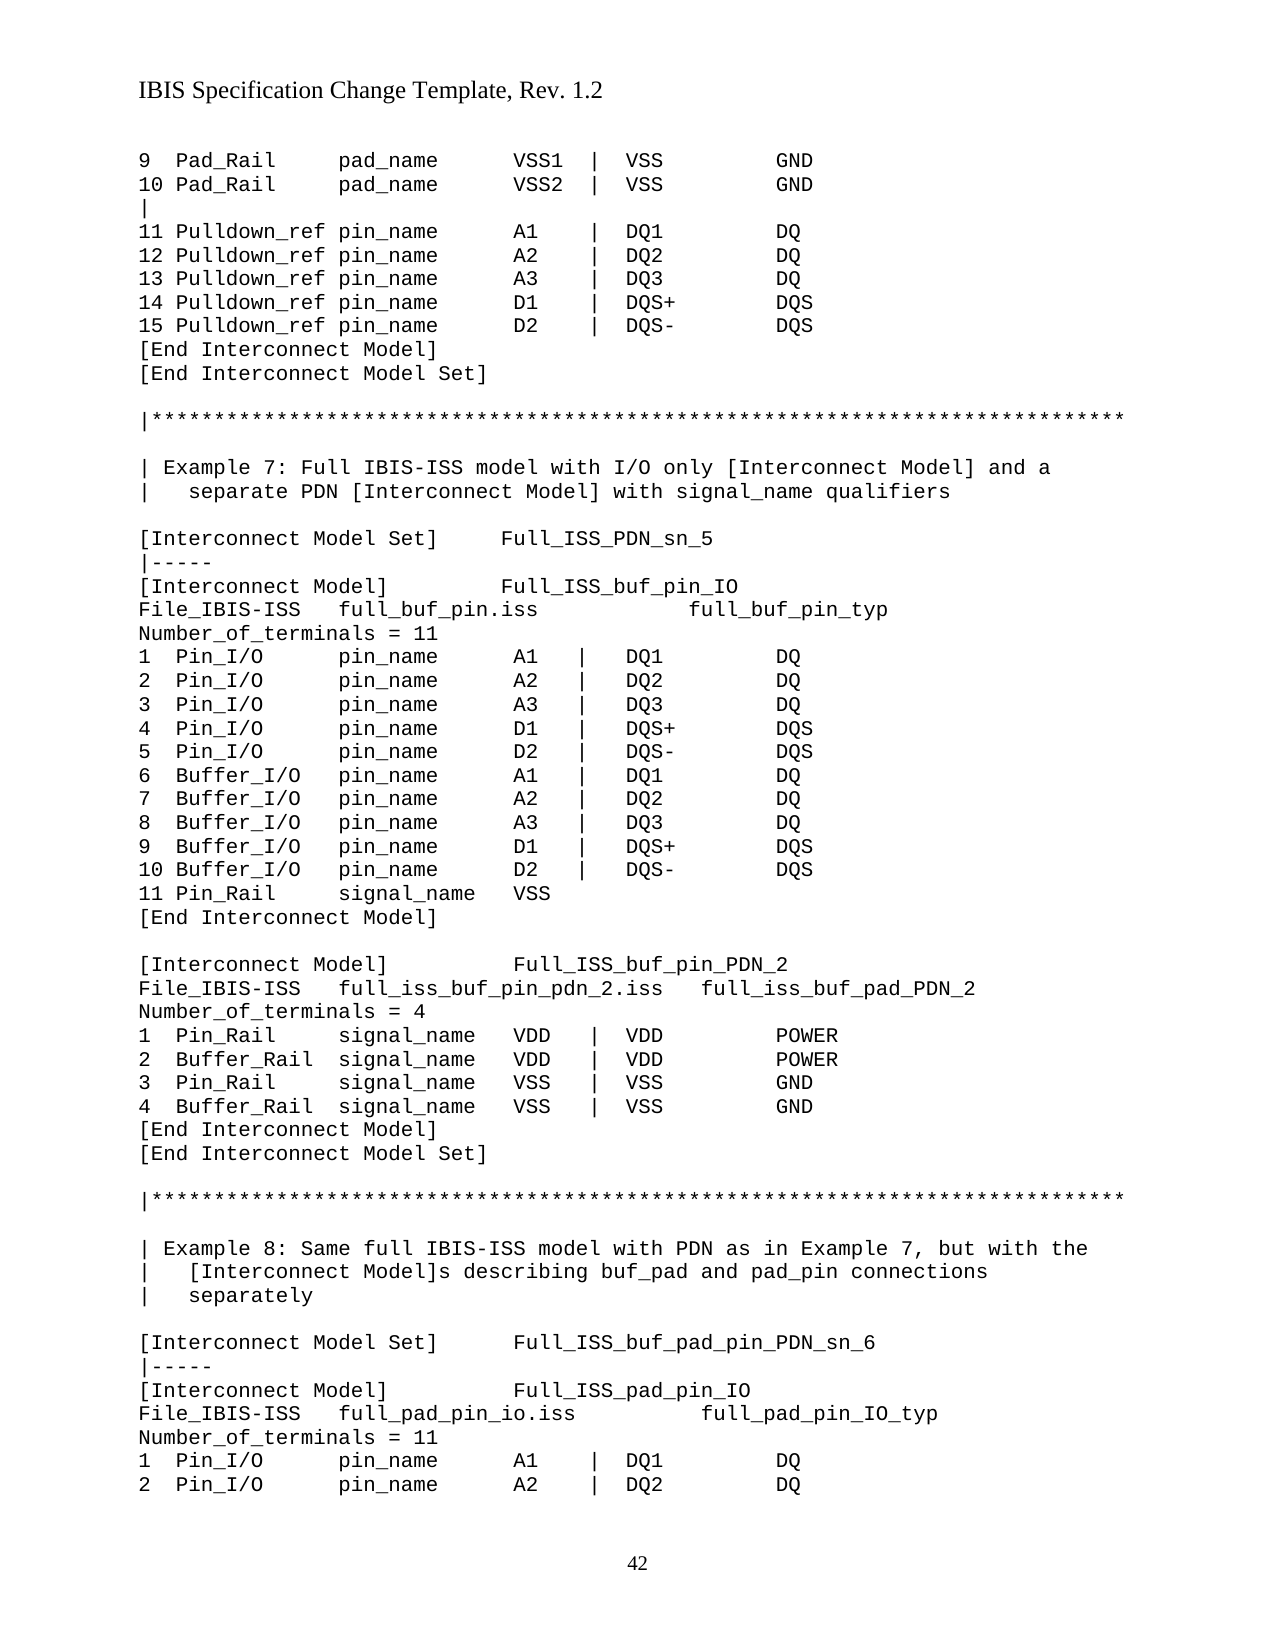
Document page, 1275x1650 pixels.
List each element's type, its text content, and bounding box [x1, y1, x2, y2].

text [Interconnect Model Set] Full_ISS_PDN_sn_5 [138, 528, 1137, 552]
text | [138, 197, 1137, 221]
text 2 Pin_I/O pin_name A2 | DQ2 DQ [138, 1474, 1137, 1498]
text 6 Buffer_I/O pin_name A1 | DQ1 DQ [138, 765, 1137, 788]
text File_IBIS-ISS full_pad_pin_io.iss full_pad_pin_IO_typ [138, 1403, 1137, 1427]
text 1 Pin_I/O pin_name A1 | DQ1 DQ [138, 1451, 1137, 1474]
text [End Interconnect Model] [138, 339, 1137, 363]
text 12 Pulldown_ref pin_name A2 | DQ2 DQ [138, 244, 1137, 268]
text 4 Buffer_Rail signal_name VSS | VSS GND [138, 1096, 1137, 1119]
text 14 Pulldown_ref pin_name D1 | DQS+ DQS [138, 292, 1137, 316]
text | [Interconnect Model]s describing buf_pad and pad_pin connections [138, 1261, 1137, 1285]
text [End Interconnect Model Set] [138, 1143, 1137, 1167]
text File_IBIS-ISS full_buf_pin.iss full_buf_pin_typ [138, 599, 1137, 623]
text 11 Pin_Rail signal_name VSS [138, 883, 1137, 907]
text 10 Buffer_I/O pin_name D2 | DQS- DQS [138, 859, 1137, 883]
text [Interconnect Model] Full_ISS_buf_pin_PDN_2 [138, 954, 1137, 978]
text 1 Pin_I/O pin_name A1 | DQ1 DQ [138, 647, 1137, 670]
text [Interconnect Model] Full_ISS_buf_pin_IO [138, 576, 1137, 599]
text 10 Pad_Rail pad_name VSS2 | VSS GND [138, 174, 1137, 197]
text 13 Pulldown_ref pin_name A3 | DQ3 DQ [138, 268, 1137, 292]
text | Example 8: Same full IBIS-ISS model with PDN as in Example 7, but with the [138, 1238, 1137, 1261]
text Number_of_terminals = 11 [138, 623, 1137, 647]
text [Interconnect Model Set] Full_ISS_buf_pad_pin_PDN_sn_6 [138, 1332, 1137, 1356]
text 15 Pulldown_ref pin_name D2 | DQS- DQS [138, 316, 1137, 339]
text 4 Pin_I/O pin_name D1 | DQS+ DQS [138, 717, 1137, 741]
text 1 Pin_Rail signal_name VDD | VDD POWER [138, 1025, 1137, 1048]
text 3 Pin_I/O pin_name A3 | DQ3 DQ [138, 694, 1137, 717]
text File_IBIS-ISS full_iss_buf_pin_pdn_2.iss full_iss_buf_pad_PDN_2 [138, 978, 1137, 1001]
text 7 Buffer_I/O pin_name A2 | DQ2 DQ [138, 788, 1137, 812]
text 11 Pulldown_ref pin_name A1 | DQ1 DQ [138, 221, 1137, 244]
text 8 Buffer_I/O pin_name A3 | DQ3 DQ [138, 812, 1137, 836]
text |****************************************************************************** [138, 1190, 1137, 1214]
text | separate PDN [Interconnect Model] with signal_name qualifiers [138, 481, 1137, 505]
text [End Interconnect Model] [138, 1119, 1137, 1143]
text 5 Pin_I/O pin_name D2 | DQS- DQS [138, 741, 1137, 765]
text [End Interconnect Model] [138, 907, 1137, 930]
text |----- [138, 552, 1137, 576]
text |----- [138, 1356, 1137, 1379]
text 2 Pin_I/O pin_name A2 | DQ2 DQ [138, 670, 1137, 694]
text | separately [138, 1285, 1137, 1309]
text Number_of_terminals = 11 [138, 1427, 1137, 1451]
text 9 Buffer_I/O pin_name D1 | DQS+ DQS [138, 836, 1137, 859]
text [End Interconnect Model Set] [138, 363, 1137, 386]
text | Example 7: Full IBIS-ISS model with I/O only [Interconnect Model] and a [138, 457, 1137, 481]
text Number_of_terminals = 4 [138, 1001, 1137, 1025]
text |****************************************************************************** [138, 410, 1137, 434]
text 3 Pin_Rail signal_name VSS | VSS GND [138, 1072, 1137, 1096]
text [Interconnect Model] Full_ISS_pad_pin_IO [138, 1379, 1137, 1403]
text 2 Buffer_Rail signal_name VDD | VDD POWER [138, 1048, 1137, 1072]
text 9 Pad_Rail pad_name VSS1 | VSS GND [138, 150, 1137, 174]
